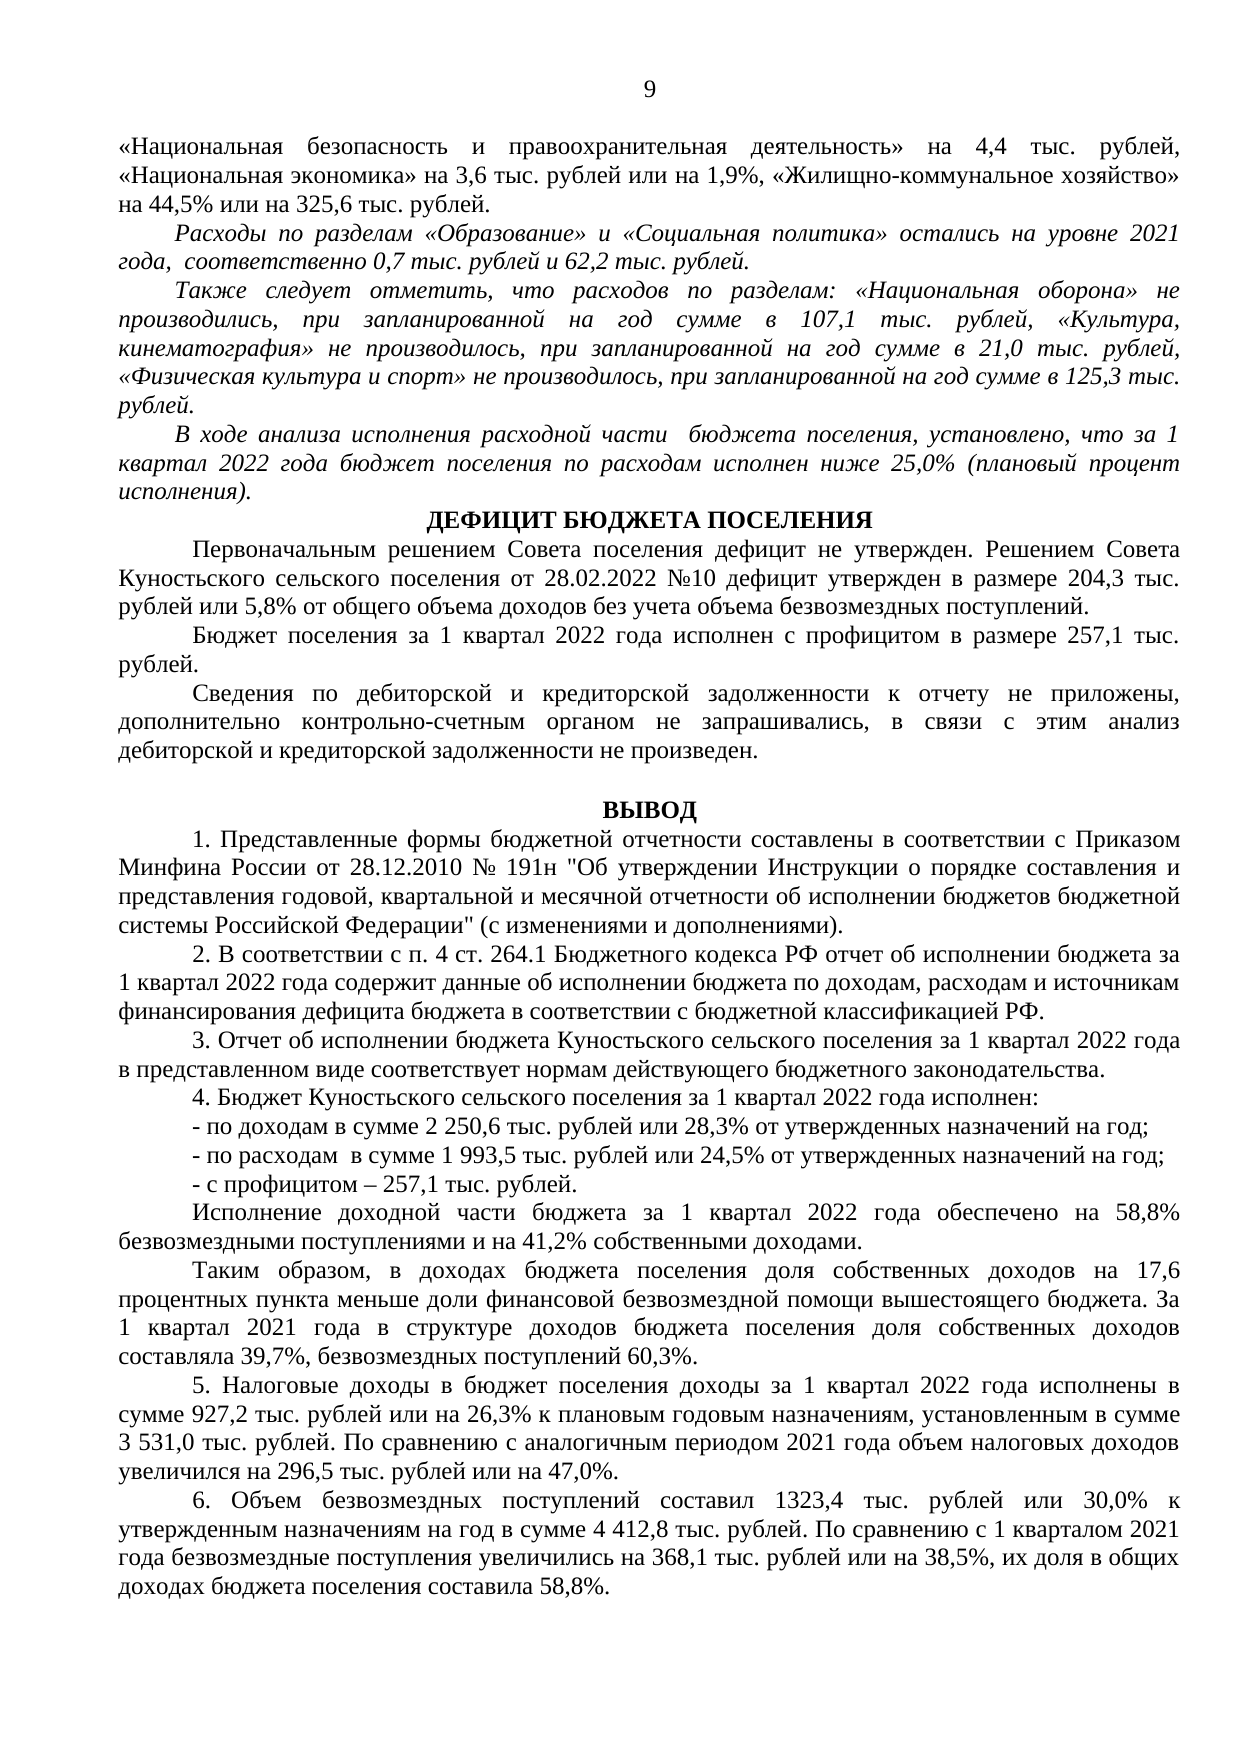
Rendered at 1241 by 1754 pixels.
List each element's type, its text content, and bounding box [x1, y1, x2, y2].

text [118, 131, 1181, 218]
text 3. Отчет об исполнении бюджета Куностьского сельского поселения за 1 квартал 2022 года в представленном виде соответствует нормам действующего бюджетного законодательства. [118, 1025, 1181, 1082]
text 5. Налоговые доходы в бюджет поселения доходы за 1 квартал 2022 года исполнены в сумме 927,2 тыс. рублей или на 26,3% к плановым годовым назначениям, установленным в сумме 3 531,0 тыс. рублей. По сравнению с аналогичным периодом 2021 года объем налоговых доходов увеличился на 296,5 тыс. рублей или на 47,0%. [118, 1370, 1181, 1485]
text Первоначальным решением Совета поселения дефицит не утвержден. Решением Совета Куностьского сельского поселения от 28.02.2022 №10 дефицит утвержден в размере 204,3 тыс. рублей или 5,8% от общего объема доходов без учета объема безвозмездных поступлений. [118, 534, 1181, 620]
text - по расходам в сумме 1 993,5 тыс. рублей или 24,5% от утвержденных назначений на год; [118, 1140, 1181, 1169]
text Исполнение доходной части бюджета за 1 квартал 2022 года обеспечено на 58,8% безвозмездными поступлениями и на 41,2% собственными доходами. [118, 1197, 1181, 1255]
text Расходы по разделам «Образование» и «Социальная политика» остались на уровне 2021 года, соответственно 0,7 тыс. рублей и 62,2 тыс. рублей. [118, 218, 1181, 275]
text 4. Бюджет Куностьского сельского поселения за 1 квартал 2022 года исполнен: [118, 1082, 1181, 1111]
text Сведения по дебиторской и кредиторской задолженности к отчету не приложены, дополнительно контрольно-счетным органом не запрашивались, в связи с этим анализ дебиторской и кредиторской задолженности не произведен. [118, 678, 1181, 764]
text ДЕФИЦИТ БЮДЖЕТА ПОСЕЛЕНИЯ [118, 505, 1181, 534]
text - с профицитом – 257,1 тыс. рублей. [118, 1169, 1181, 1197]
text - по доходам в сумме 2 250,6 тыс. рублей или 28,3% от утвержденных назначений на год; [118, 1111, 1181, 1140]
text Также следует отметить, что расходов по разделам: «Национальная оборона» не производились, при запланированной на год сумме в 107,1 тыс. рублей, «Культура, кинематография» не производилось, при запланированной на год сумме в 21,0 тыс. рублей, «Физическая культура и спорт» не производилось, при запланированной на год сумме в 125,3 тыс. рублей. [118, 275, 1181, 419]
text 2. В соответствии с п. 4 ст. 264.1 Бюджетного кодекса РФ отчет об исполнении бюджета за 1 квартал 2022 года содержит данные об исполнении бюджета по доходам, расходам и источникам финансирования дефицита бюджета в соответствии с бюджетной классификацией РФ. [118, 939, 1181, 1025]
text Бюджет поселения за 1 квартал 2022 года исполнен с профицитом в размере 257,1 тыс. рублей. [118, 620, 1181, 678]
text В ходе анализа исполнения расходной части бюджета поселения, установлено, что за 1 квартал 2022 года бюджет поселения по расходам исполнен ниже 25,0% (плановый процент исполнения). [118, 419, 1181, 505]
text ВЫВОД [118, 795, 1181, 824]
text 1. Представленные формы бюджетной отчетности составлены в соответствии с Приказом Минфина России от 28.12.2010 № 191н "Об утверждении Инструкции о порядке составления и представления годовой, квартальной и месячной отчетности об исполнении бюджетов бюджетной системы Российской Федерации" (с изменениями и дополнениями). [118, 824, 1181, 939]
text 6. Объем безвозмездных поступлений составил 1323,4 тыс. рублей или 30,0% к утвержденным назначениям на год в сумме 4 412,8 тыс. рублей. По сравнению с 1 кварталом 2021 года безвозмездные поступления увеличились на 368,1 тыс. рублей или на 38,5%, их доля в общих доходах бюджета поселения составила 58,8%. [118, 1485, 1181, 1600]
text Таким образом, в доходах бюджета поселения доля собственных доходов на 17,6 процентных пункта меньше доли финансовой безвозмездной помощи вышестоящего бюджета. За 1 квартал 2021 года в структуре доходов бюджета поселения доля собственных доходов составляла 39,7%, безвозмездных поступлений 60,3%. [118, 1255, 1181, 1370]
